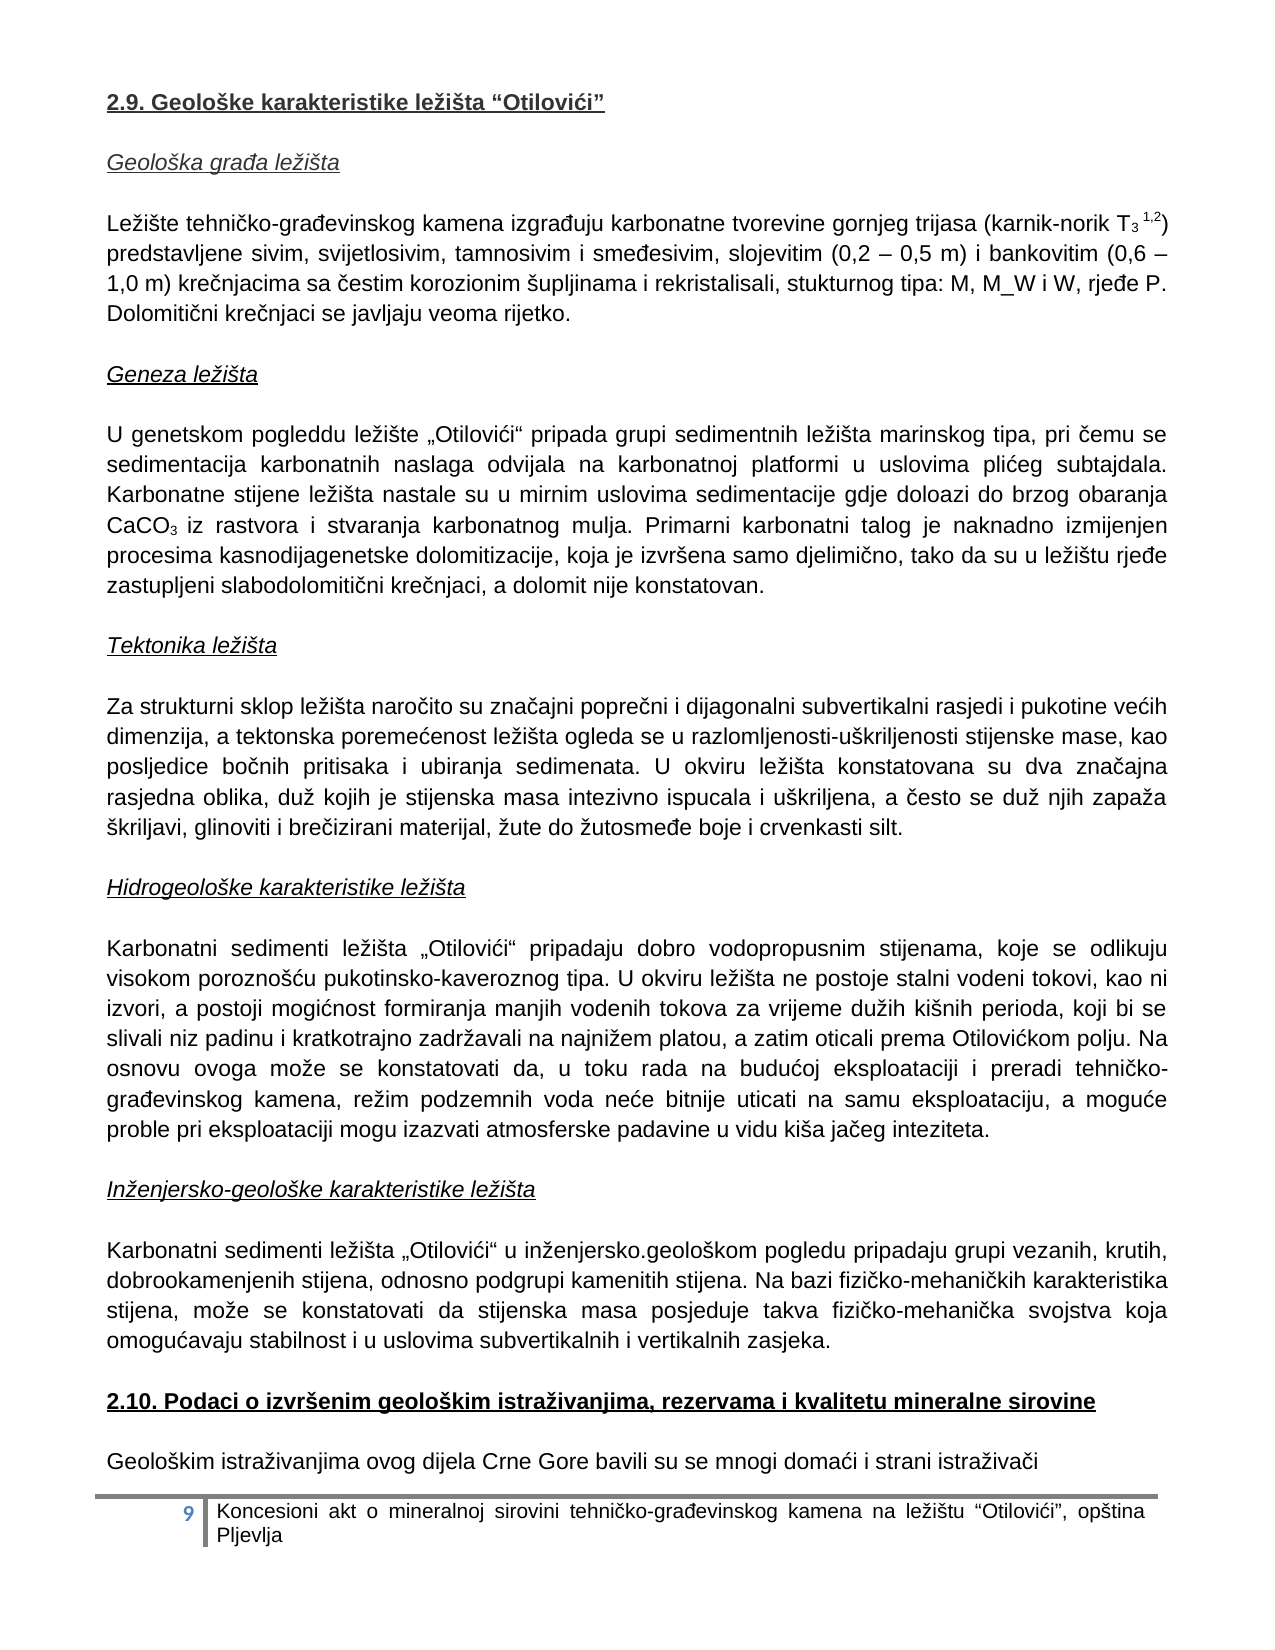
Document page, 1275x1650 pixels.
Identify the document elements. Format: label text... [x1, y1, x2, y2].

text Za strukturni sklop ležišta naročito su značajni poprečni i dijagonalni subvertikalni rasjedi i pukotine većih dimenzija, a tektonska poremećenost ležišta ogleda se u razlomljenosti-uškriljenosti stijenske mase, kao posljedice bočnih pritisaka i ubiranja sedimenata. U okviru ležišta konstatovana su dva značajna rasjedna oblika, duž kojih je stijenska masa intezivno ispucala i uškriljena, a često se duž njih zapaža škriljavi, glinoviti i brečizirani materijal, žute do žutosmeđe boje i crvenkasti silt. [106, 693, 1169, 840]
text Karbonatni sedimenti ležišta „Otilovići“ pripadaju dobro vodopropusnim stijenama, koje se odlikuju visokom poroznošću pukotinsko-kaveroznog tipa. U okviru ležišta ne postoje stalni vodeni tokovi, kao ni izvori, a postoji mogićnost formiranja manjih vodenih tokova za vrijeme dužih kišnih perioda, koji bi se slivali niz padinu i kratkotrajno zadržavali na najnižem platou, a zatim oticali prema Otilovićkom polju. Na osnovu ovoga može se konstatovati da, u toku rada na budućoj eksploataciji i preradi tehničko-građevinskog kamena, režim podzemnih voda neće bitnije uticati na samu eksploataciju, a moguće proble pri eksploataciji mogu izazvati atmosferske padavine u vidu kiša jačeg inteziteta. [106, 934, 1169, 1142]
text 2.10. Podaci o izvršenim geološkim istraživanjima, rezervama i kvalitetu mineralne sirovine [106, 1388, 1169, 1414]
text U genetskom pogleddu ležište „Otilovići“ pripada grupi sedimentnih ležišta marinskog tipa, pri čemu se sedimentacija karbonatnih naslaga odvijala na karbonatnoj platformi u uslovima plićeg subtajdala. Karbonatne stijene ležišta nastale su u mirnim uslovima sedimentacije gdje doloazi do brzog obaranja CaCO3 iz rastvora i stvaranja karbonatnog mulja. Primarni karbonatni talog je naknadno izmijenjen procesima kasnodijagenetske dolomitizacije, koja je izvršena samo djelimično, tako da su u ležištu rjeđe zastupljeni slabodolomitični krečnjaci, a dolomit nije konstatovan. [106, 421, 1169, 598]
text Karbonatni sedimenti ležišta „Otilovići“ u inženjersko.geološkom pogledu pripadaju grupi vezanih, krutih, dobrookamenjenih stijena, odnosno podgrupi kamenitih stijena. Na bazi fizičko-mehaničkih karakteristika stijena, može se konstatovati da stijenska masa posjeduje takva fizičko-mehanička svojstva koja omogućavaju stabilnost i u uslovima subvertikalnih i vertikalnih zasjeka. [106, 1237, 1169, 1353]
text Ležište tehničko-građevinskog kamena izgrađuju karbonatne tvorevine gornjeg trijasa (karnik-norik T3 1,2) predstavljene sivim, svijetlosivim, tamnosivim i smeđesivim, slojevitim (0,2 – 0,5 m) i bankovitim (0,6 – 1,0 m) krečnjacima sa čestim korozionim šupljinama i rekristalisali, stukturnog tipa: M, M_W i W, rjeđe P. Dolomitični krečnjaci se javljaju veoma rijetko. [106, 209, 1169, 326]
text 2.9. Geološke karakteristike ležišta “Otilovići” [106, 89, 1169, 115]
text Hidrogeološke karakteristike ležišta [106, 874, 1169, 900]
text Inženjersko-geološke karakteristike ležišta [106, 1176, 1169, 1202]
text Tektonika ležišta [106, 632, 1169, 659]
text Geološka građa ležišta [106, 149, 1169, 175]
text Geneza ležišta [106, 361, 1169, 387]
text Geološkim istraživanjima ovog dijela Crne Gore bavili su se mnogi domaći i strani istraživači [106, 1448, 1169, 1474]
